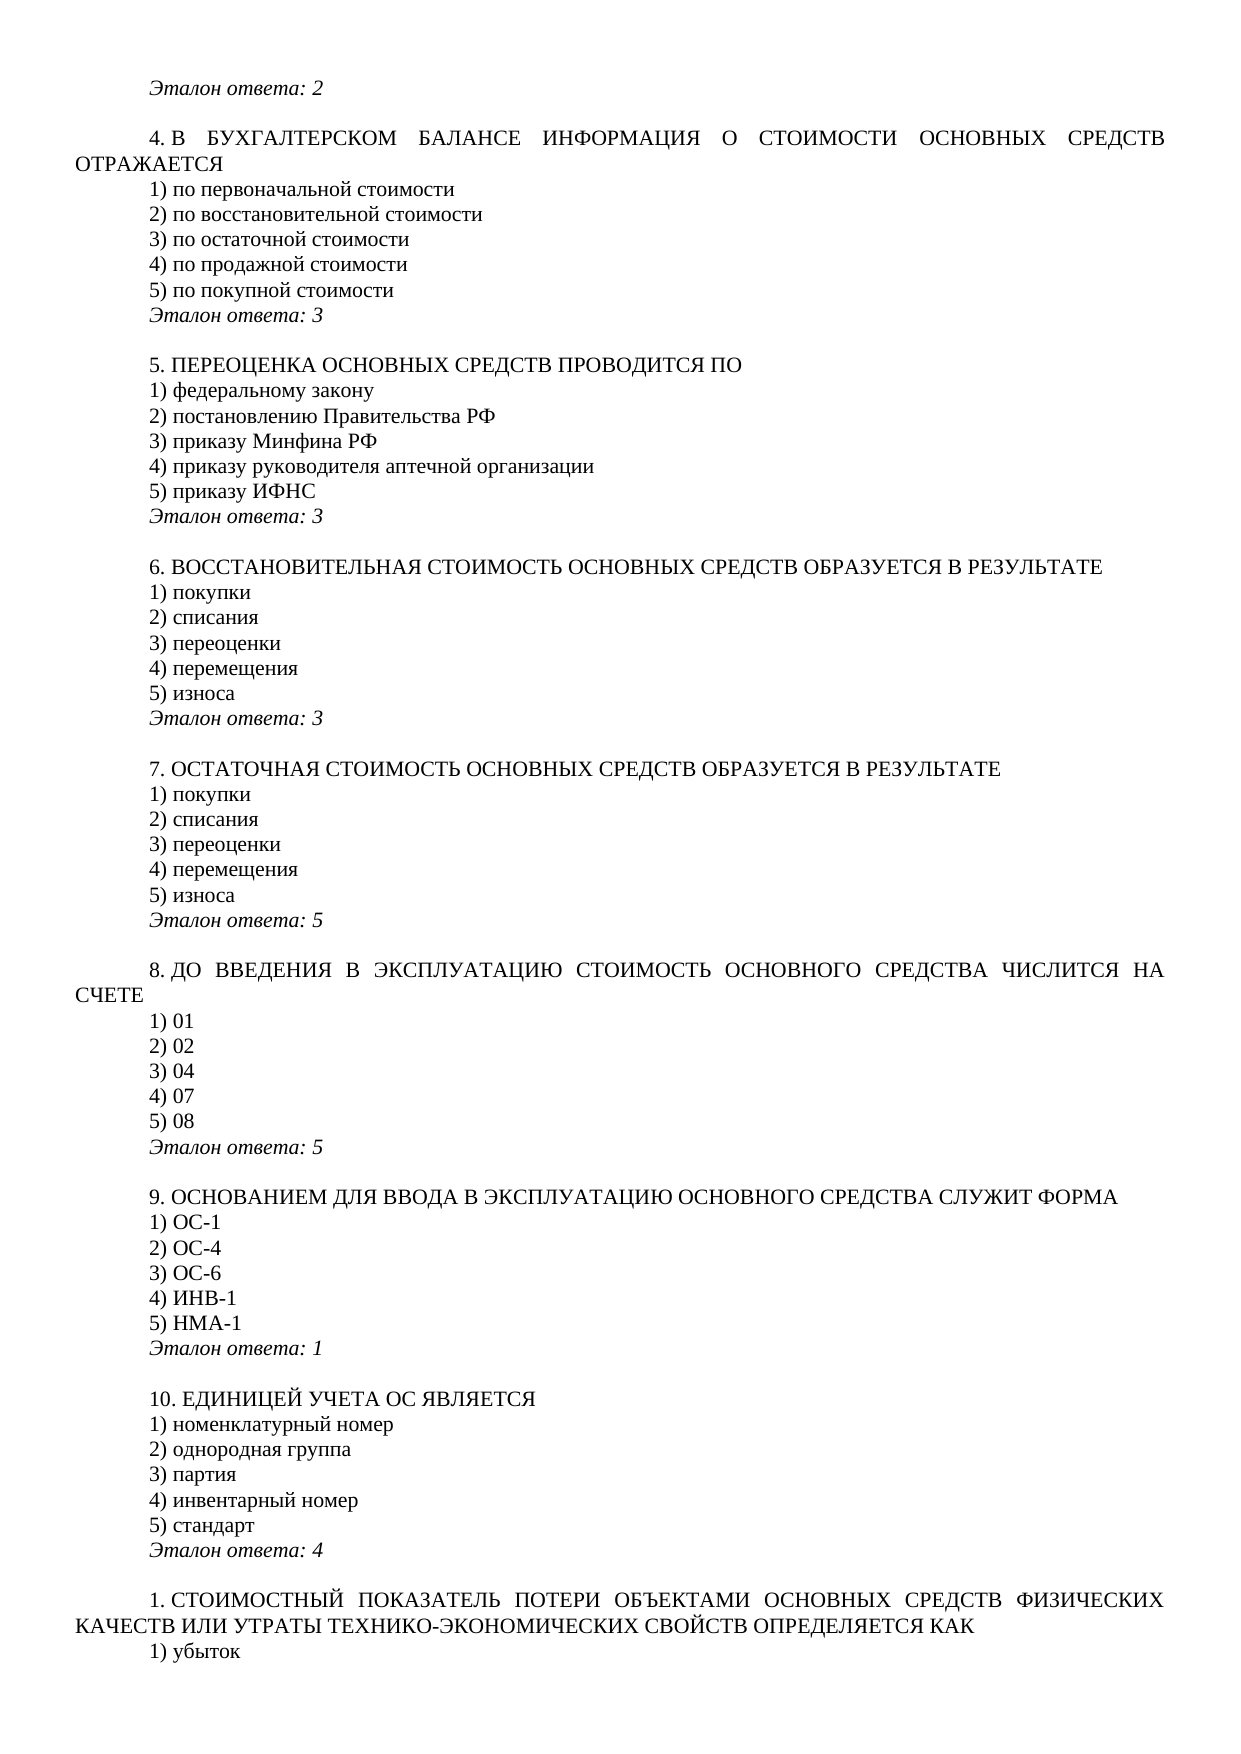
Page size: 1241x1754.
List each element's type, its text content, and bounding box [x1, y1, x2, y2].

text 4) перемещения [75, 655, 1165, 680]
text 6. ВОССТАНОВИТЕЛЬНАЯ СТОИМОСТЬ ОСНОВНЫХ СРЕДСТВ ОБРАЗУЕТСЯ В РЕЗУЛЬТАТЕ [75, 554, 1165, 579]
text 5) приказу ИФНС [75, 478, 1165, 503]
text 2) ОС-4 [75, 1234, 1165, 1260]
text 7. ОСТАТОЧНАЯ СТОИМОСТЬ ОСНОВНЫХ СРЕДСТВ ОБРАЗУЕТСЯ В РЕЗУЛЬТАТЕ [75, 756, 1165, 781]
text 9. ОСНОВАНИЕМ ДЛЯ ВВОДА В ЭКСПЛУАТАЦИЮ ОСНОВНОГО СРЕДСТВА СЛУЖИТ ФОРМА [75, 1184, 1165, 1209]
text 1) ОС-1 [75, 1209, 1165, 1234]
text 2) 02 [75, 1033, 1165, 1058]
text 1. СТОИМОСТНЫЙ ПОКАЗАТЕЛЬ ПОТЕРИ ОБЪЕКТАМИ ОСНОВНЫХ СРЕДСТВ ФИЗИЧЕСКИХ КАЧЕСТВ ИЛИ УТРАТЫ ТЕХНИКО-ЭКОНОМИЧЕСКИХ СВОЙСТВ ОПРЕДЕЛЯЕТСЯ КАК [75, 1587, 1165, 1638]
text 5) 08 [75, 1108, 1165, 1134]
text 3) переоценки [75, 831, 1165, 856]
text 2) по восстановительной стоимости [75, 201, 1165, 226]
text 3) приказу Минфина РФ [75, 428, 1165, 453]
text 5) стандарт [75, 1512, 1165, 1537]
text Эталон ответа: 3 [75, 705, 1165, 730]
text 1) по первоначальной стоимости [75, 176, 1165, 201]
text 1) убыток [75, 1638, 1165, 1663]
text Эталон ответа: 5 [75, 907, 1165, 932]
text Эталон ответа: 3 [75, 503, 1165, 529]
text 10. ЕДИНИЦЕЙ УЧЕТА ОС ЯВЛЯЕТСЯ [75, 1386, 1165, 1411]
text Эталон ответа: 3 [75, 302, 1165, 327]
text Эталон ответа: 1 [75, 1335, 1165, 1361]
text 5) по покупной стоимости [75, 277, 1165, 302]
text 3) партия [75, 1461, 1165, 1487]
text 1) федеральному закону [75, 377, 1165, 403]
text 4) ИНВ-1 [75, 1285, 1165, 1310]
text 1) 01 [75, 1008, 1165, 1033]
text 2) однородная группа [75, 1436, 1165, 1461]
text Эталон ответа: 2 [75, 75, 1165, 100]
text 4. В БУХГАЛТЕРСКОМ БАЛАНСЕ ИНФОРМАЦИЯ О СТОИМОСТИ ОСНОВНЫХ СРЕДСТВ ОТРАЖАЕТСЯ [75, 125, 1165, 176]
text 4) по продажной стоимости [75, 251, 1165, 277]
text 1) покупки [75, 781, 1165, 806]
text 4) 07 [75, 1083, 1165, 1108]
text 5) износа [75, 680, 1165, 705]
text 3) переоценки [75, 629, 1165, 655]
text 5) НМА-1 [75, 1310, 1165, 1335]
text Эталон ответа: 4 [75, 1537, 1165, 1562]
text 2) списания [75, 604, 1165, 629]
text 3) ОС-6 [75, 1260, 1165, 1285]
text 8. ДО ВВЕДЕНИЯ В ЭКСПЛУАТАЦИЮ СТОИМОСТЬ ОСНОВНОГО СРЕДСТВА ЧИСЛИТСЯ НА СЧЕТЕ [75, 957, 1165, 1008]
text 4) инвентарный номер [75, 1487, 1165, 1512]
text 1) номенклатурный номер [75, 1411, 1165, 1436]
text 4) приказу руководителя аптечной организации [75, 453, 1165, 478]
text 1) покупки [75, 579, 1165, 604]
text 2) постановлению Правительства РФ [75, 403, 1165, 428]
text Эталон ответа: 5 [75, 1134, 1165, 1159]
text 3) по остаточной стоимости [75, 226, 1165, 251]
text 5. ПЕРЕОЦЕНКА ОСНОВНЫХ СРЕДСТВ ПРОВОДИТСЯ ПО [75, 352, 1165, 377]
text 2) списания [75, 806, 1165, 831]
text 3) 04 [75, 1058, 1165, 1083]
text 4) перемещения [75, 856, 1165, 882]
text 5) износа [75, 882, 1165, 907]
